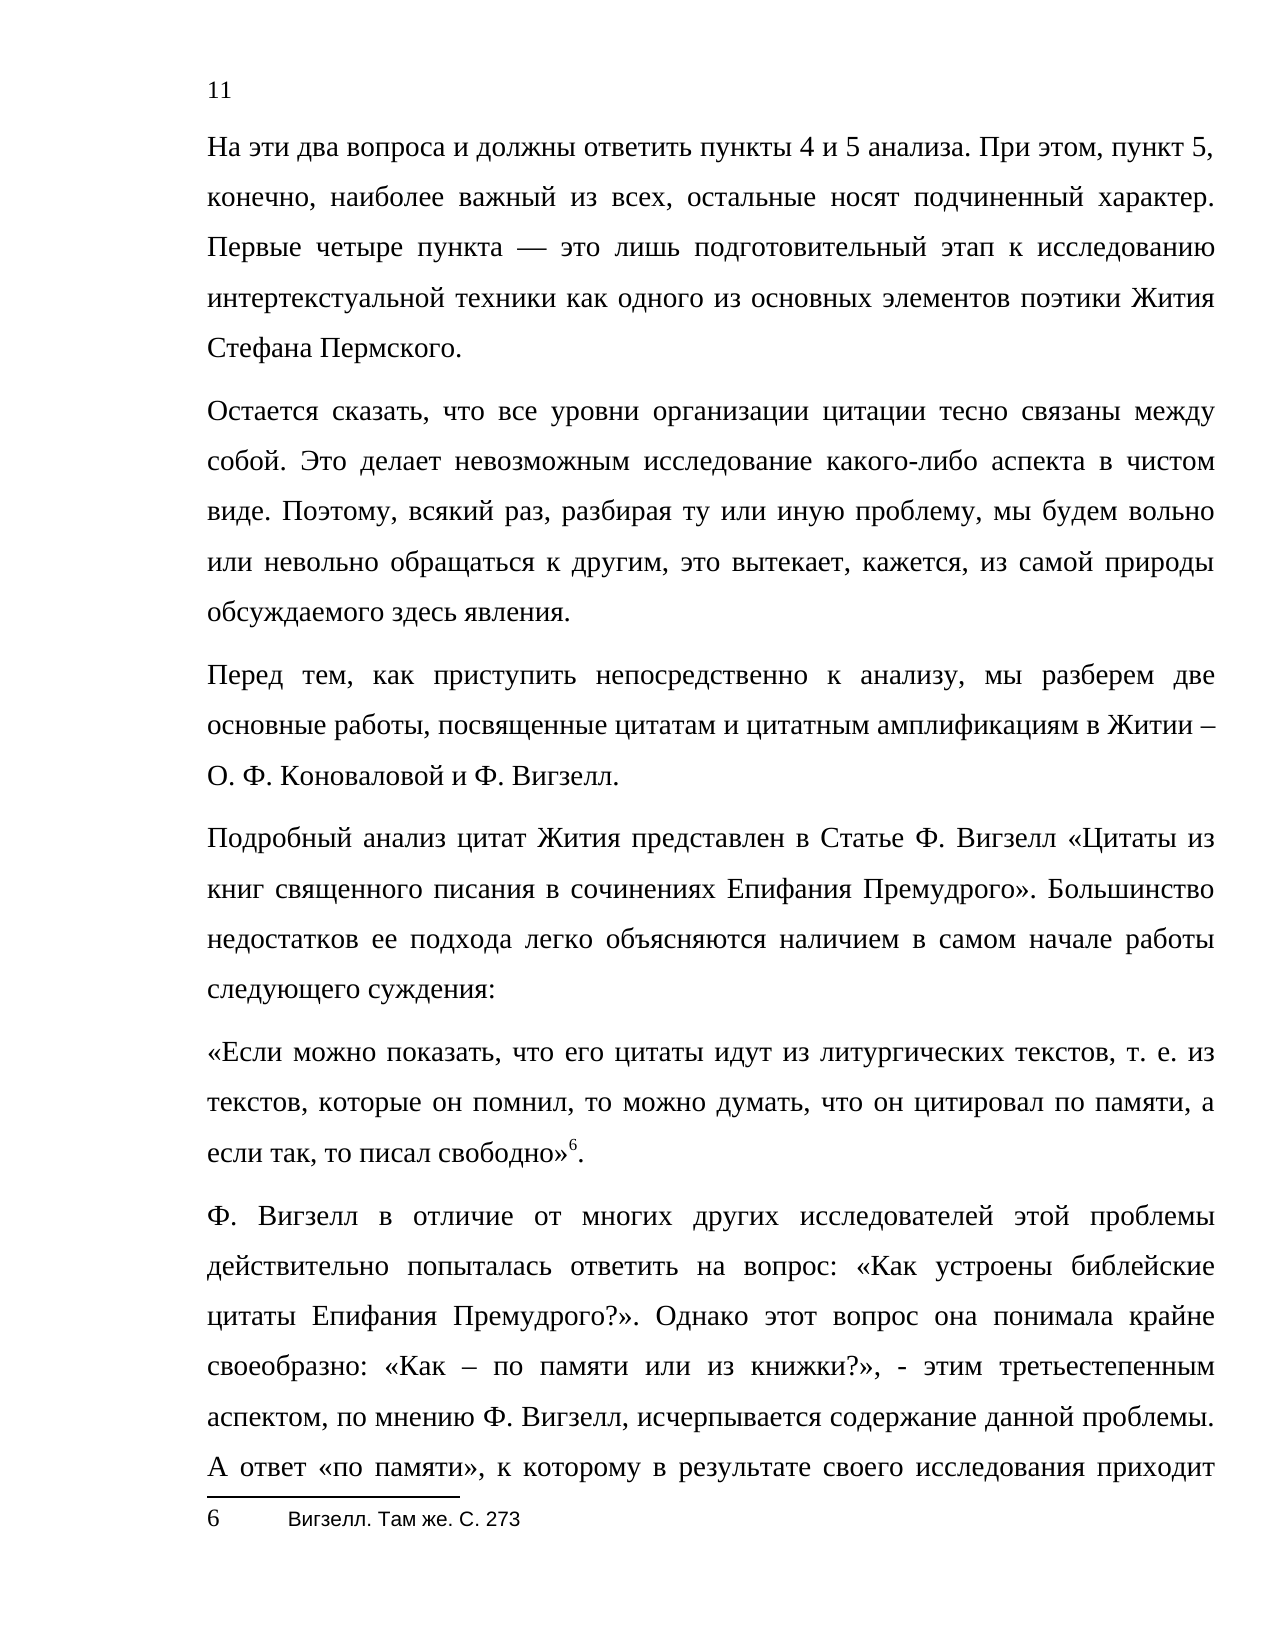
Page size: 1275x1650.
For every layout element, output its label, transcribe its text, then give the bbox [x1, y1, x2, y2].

list «Если можно показать, что его цитаты идут из литургических текстов, т. е. из текстов, которые он помнил, то можно думать, что он цитировал по памяти, а если так, то писал свободно». [207, 1034, 1216, 1168]
list На эти два вопроса и должны ответить пункты 4 и 5 анализа. При этом, пункт 5, конечно, наиболее важный из всех, остальные носят подчиненный характер. Первые четыре пункта — это лишь подготовительный этап к исследованию интертекстуальной техники как одного из основных элементов поэтики Жития Стефана Пермского. [207, 129, 1216, 364]
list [207, 1198, 1216, 1483]
list Остается сказать, что все уровни организации цитации тесно связаны между собой. Это делает невозможным исследование какого-либо аспекта в чистом виде. Поэтому, всякий раз, разбирая ту или иную проблему, мы будем вольно или невольно обращаться к другим, это вытекает, кажется, из самой природы обсуждаемого здесь явления. [207, 393, 1216, 628]
list Перед тем, как приступить непосредственно к анализу, мы разберем две основные работы, посвященные цитатам и цитатным амплификациям в Житии – О. Ф. Коноваловой и Ф. Вигзелл. [207, 657, 1216, 791]
list Подробный анализ цитат Жития представлен в Статье Ф. Вигзелл «Цитаты из книг священного писания в сочинениях Епифания Премудрого». Большинство недостатков ее подхода легко объясняются наличием в самом начале работы следующего суждения: [207, 820, 1216, 1005]
